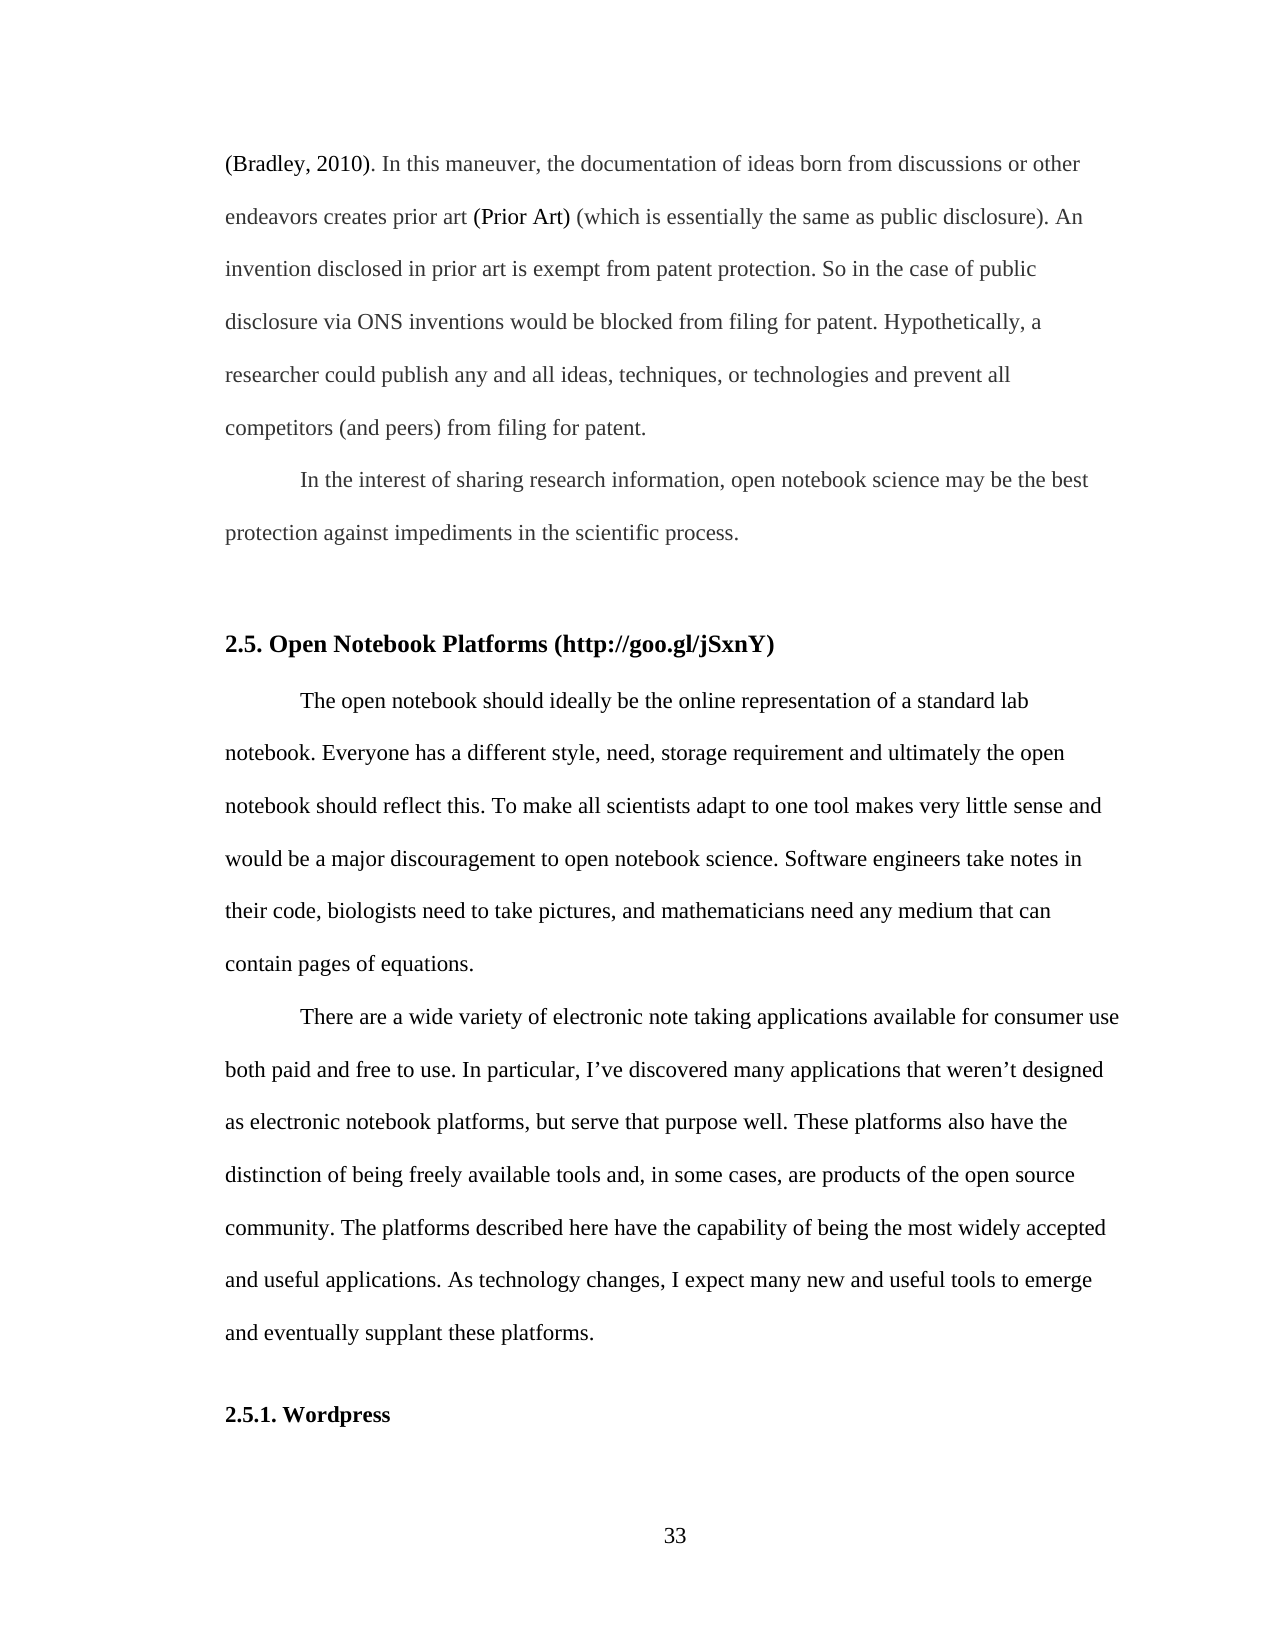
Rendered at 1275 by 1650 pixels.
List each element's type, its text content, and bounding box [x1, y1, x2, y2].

text The open notebook should ideally be the online representation of a standard lab notebook. Everyone has a different style, need, storage requirement and ultimately the open notebook should reflect this. To make all scientists adapt to one tool makes very little sense and would be a major discouragement to open notebook science. Software engineers take notes in their code, biologists need to take pictures, and mathematicians need any medium that can contain pages of equations. [225, 687, 1125, 977]
text There are a wide variety of electronic note taking applications available for consumer use both paid and free to use. In particular, I’ve discovered many applications that weren’t designed as electronic notebook platforms, but serve that purpose well. These platforms also have the distinction of being freely available tools and, in some cases, are products of the open source community. The platforms described here have the capability of being the most widely accepted and useful applications. As technology changes, I expect many new and useful tools to emerge and eventually supplant these platforms. [225, 1003, 1125, 1346]
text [225, 150, 1125, 440]
subtitle 2.5.1. Wordpress [225, 1401, 1125, 1427]
subtitle 2.5. Open Notebook Platforms (http://goo.gl/jSxnY) [225, 629, 1125, 658]
text In the interest of sharing research information, open notebook science may be the best protection against impediments in the scientific process. [225, 466, 1125, 545]
